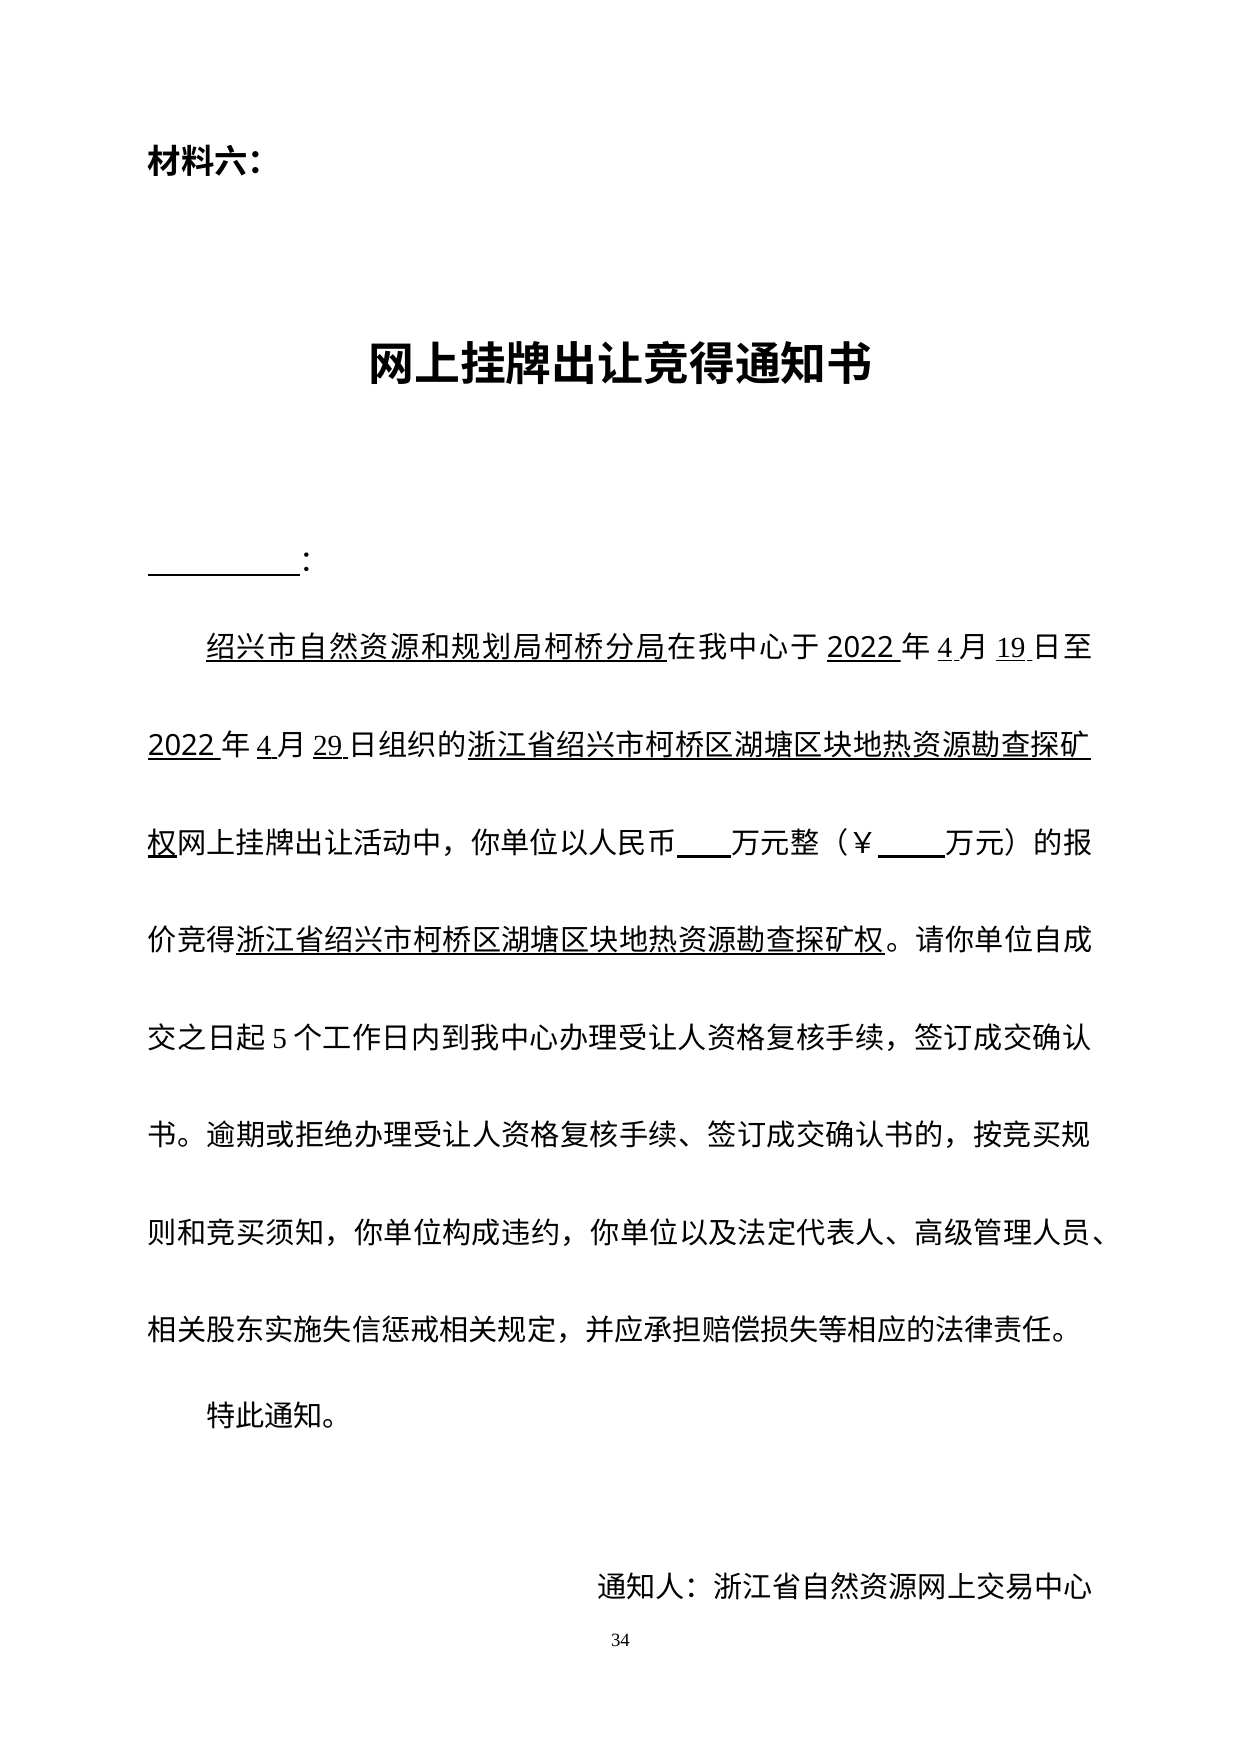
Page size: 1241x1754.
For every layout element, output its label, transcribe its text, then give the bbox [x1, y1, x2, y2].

text 网上挂牌出让竞得通知书 [148, 311, 1092, 409]
text 特此通知。 [148, 1381, 1092, 1446]
text 绍兴市自然资源和规划局柯桥分局在我中心于2022年4月19日至 2022年4月29日组织的浙江省绍兴市柯桥区湖塘区块地热资源勘查探矿权网上挂牌出让活动中，你单位以人民币 万元整（￥ 万元）的报价竞得浙江省绍兴市柯桥区湖塘区块地热资源勘查探矿权。请你单位自成交之日起5个工作日内到我中心办理受让人资格复核手续，签订成交确认书。逾期或拒绝办理受让人资格复核手续、签订成交确认书的，按竞买规则和竞买须知，你单位构成违约，你单位以及法定代表人、高级管理人员、相关股东实施失信惩戒相关规定，并应承担赔偿损失等相应的法律责任。 [148, 613, 1092, 1360]
text 材料六： [148, 126, 1092, 191]
text 通知人：浙江省自然资源网上交易中心 [148, 1552, 1092, 1617]
text ： [148, 527, 1092, 592]
